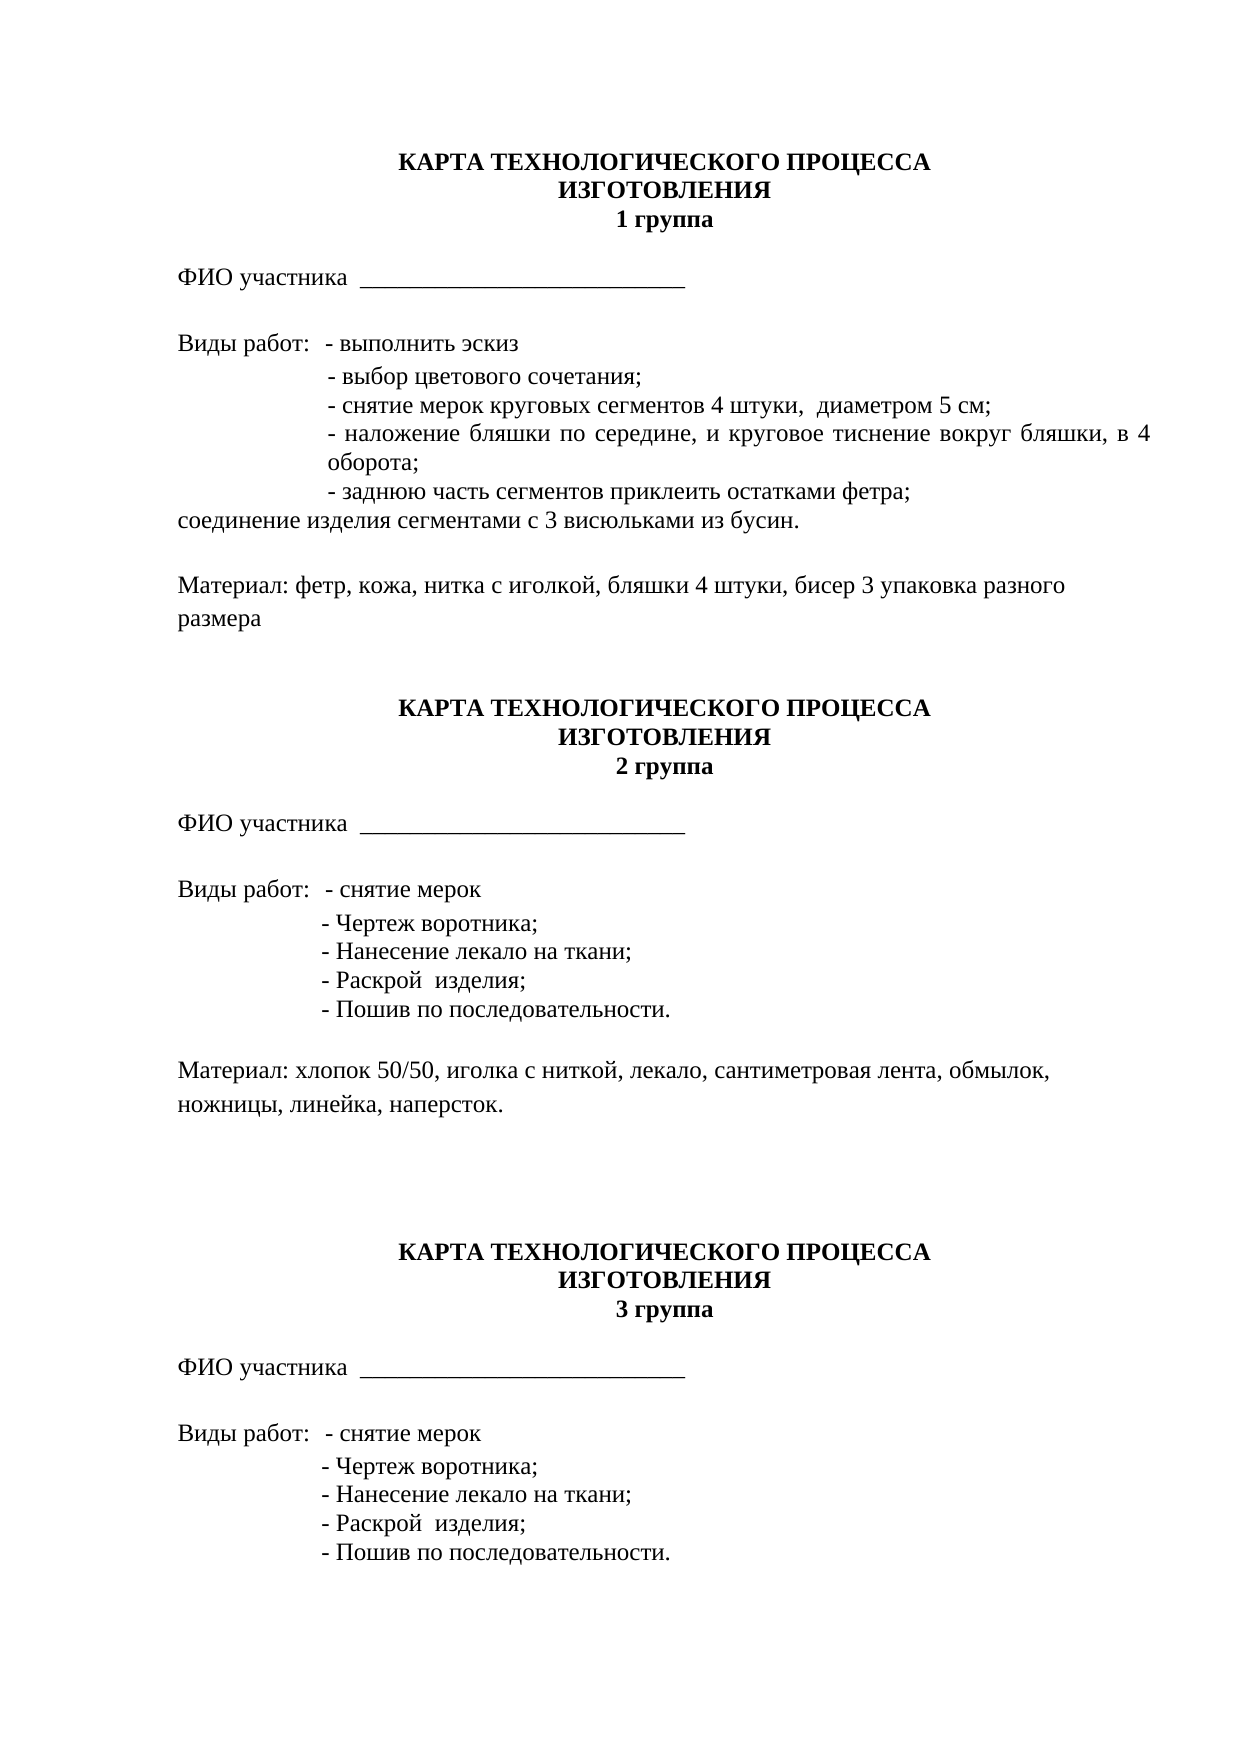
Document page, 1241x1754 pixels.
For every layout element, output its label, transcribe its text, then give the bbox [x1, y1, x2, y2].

text КАРТА ТЕХНОЛОГИЧЕСКОГО ПРОЦЕССА [177, 1237, 1152, 1265]
text соединение изделия сегментами с 3 висюльками из бусин. [177, 505, 1152, 533]
text ФИО участника __________________________ [177, 808, 1152, 837]
text Виды работ: - выполнить эскиз [177, 328, 1152, 357]
text Материал: фетр, кожа, нитка с иголкой, бляшки 4 штуки, бисер 3 упаковка разного размера [177, 570, 1152, 632]
text КАРТА ТЕХНОЛОГИЧЕСКОГО ПРОЦЕССА [177, 693, 1152, 722]
text ИЗГОТОВЛЕНИЯ [177, 1265, 1152, 1294]
text - выбор цветового сочетания; [327, 361, 1152, 390]
text 3 группа [177, 1294, 1152, 1323]
text - Нанесение лекало на ткани; [177, 936, 1152, 965]
text ИЗГОТОВЛЕНИЯ [177, 722, 1152, 751]
text Виды работ: - снятие мерок [177, 874, 1152, 903]
text Виды работ: - снятие мерок [177, 1418, 1152, 1446]
text - Нанесение лекало на ткани; [177, 1479, 1152, 1508]
text - Пошив по последовательности. [177, 1537, 1152, 1566]
text - снятие мерок круговых сегментов 4 штуки, диаметром 5 см; [327, 390, 1152, 418]
text ИЗГОТОВЛЕНИЯ [177, 176, 1152, 204]
text 1 группа [177, 204, 1152, 233]
text - Раскрой изделия; [177, 1508, 1152, 1537]
text 2 группа [177, 751, 1152, 780]
text ФИО участника __________________________ [177, 262, 1152, 291]
text КАРТА ТЕХНОЛОГИЧЕСКОГО ПРОЦЕССА [177, 147, 1152, 176]
text - Раскрой изделия; [177, 965, 1152, 994]
text - Пошив по последовательности. [177, 994, 1152, 1023]
text Материал: хлопок 50/50, иголка с ниткой, лекало, сантиметровая лента, обмылок, ножницы, линейка, наперсток. [177, 1056, 1152, 1117]
text - Чертеж воротника; [177, 908, 1152, 936]
text ФИО участника __________________________ [177, 1352, 1152, 1380]
text - Чертеж воротника; [177, 1451, 1152, 1479]
text - наложение бляшки по середине, и круговое тиснение вокруг бляшки, в 4 оборота; [327, 418, 1152, 476]
text - заднюю часть сегментов приклеить остатками фетра; [327, 476, 1152, 505]
